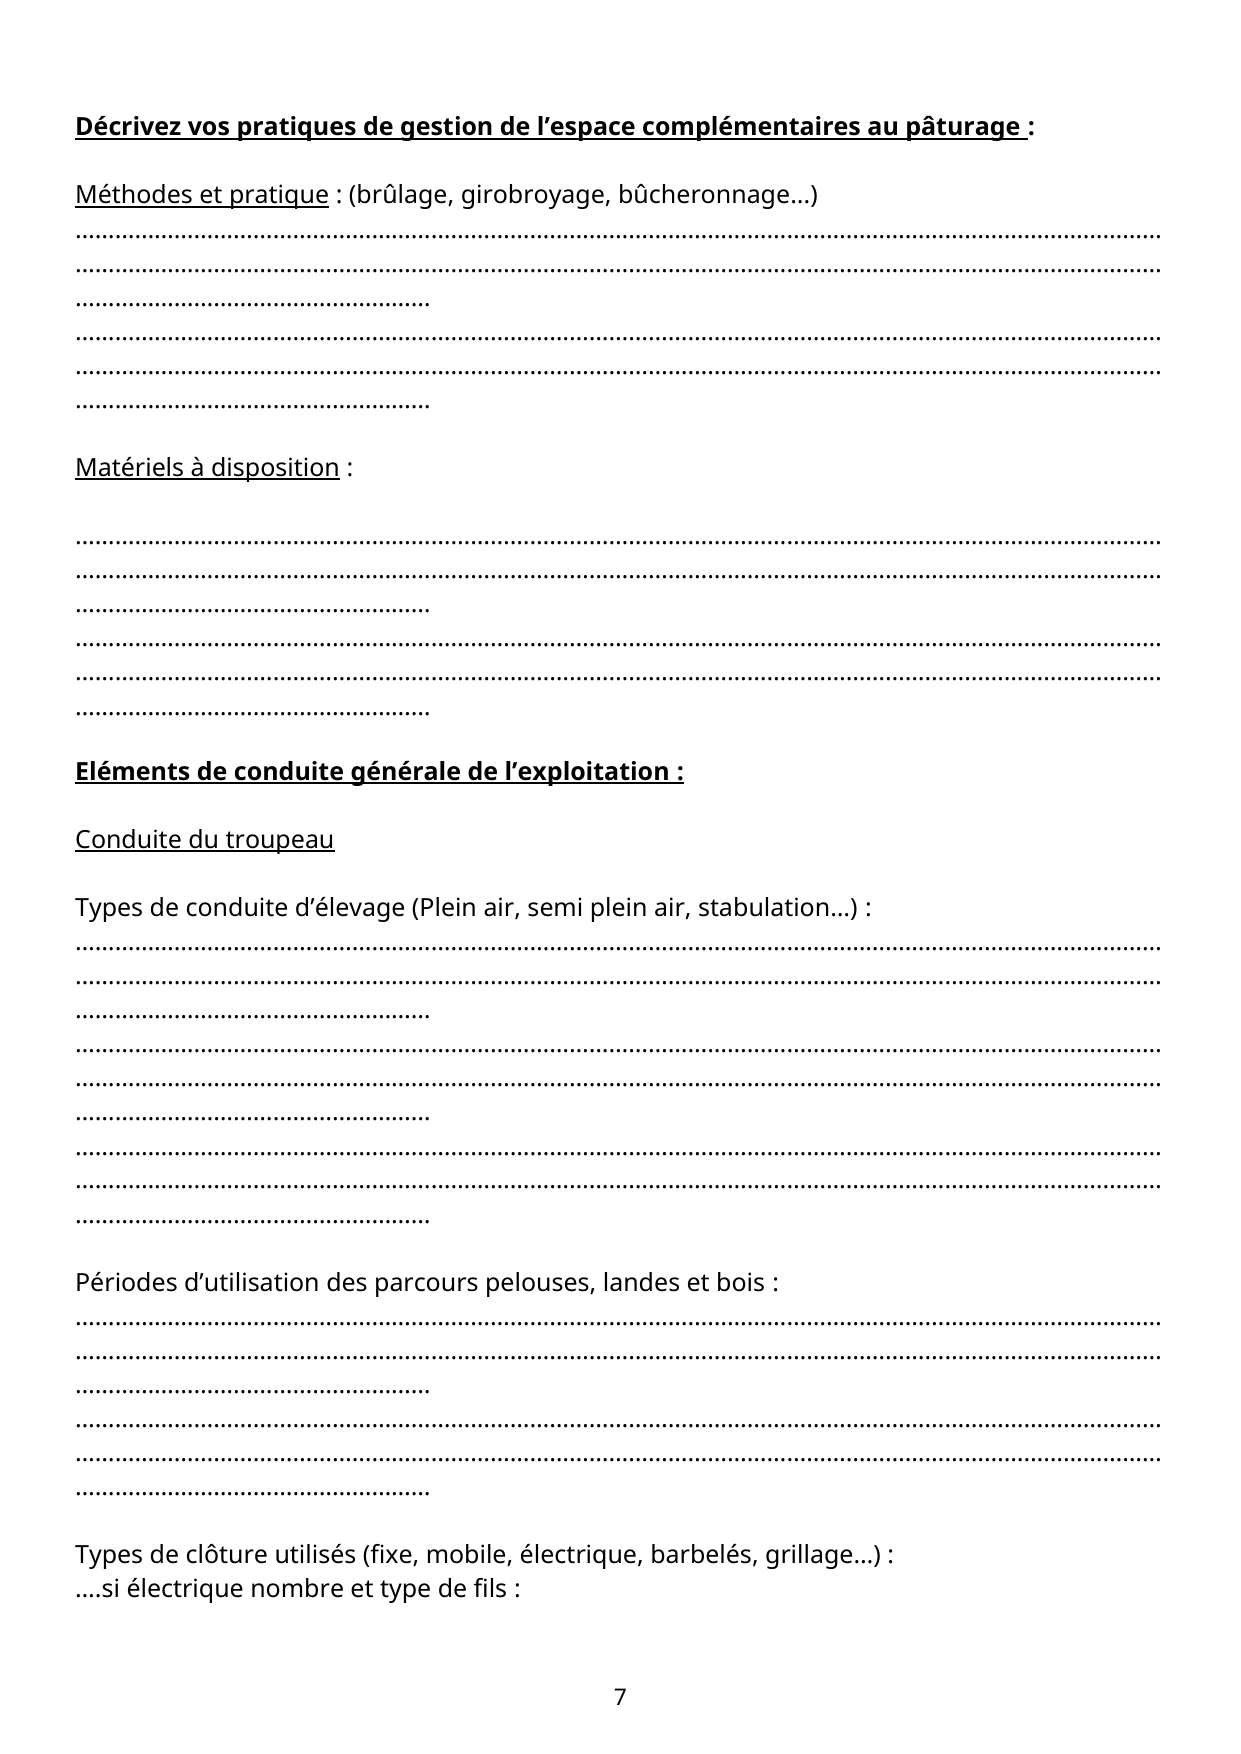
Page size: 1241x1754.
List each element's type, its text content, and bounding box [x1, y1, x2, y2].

text Conduite du troupeau [75, 822, 1165, 856]
text …………………………………………………………………………………………………………………………………………………………………………………………………………………………………………………………………………………………………………………………………………………… [75, 620, 1165, 722]
text Types de conduite d’élevage (Plein air, semi plein air, stabulation…) : [75, 890, 1165, 924]
text Types de clôture utilisés (fixe, mobile, électrique, barbelés, grillage…) : [75, 1537, 1165, 1571]
text …………………………………………………………………………………………………………………………………………………………………………………………………………………………………………………………………………………………………………………………………………………… [75, 1128, 1165, 1230]
text Matériels à disposition : [75, 450, 1165, 484]
text …………………………………………………………………………………………………………………………………………………………………………………………………………………………………………………………………………………………………………………………………………………… [75, 1298, 1165, 1401]
text …………………………………………………………………………………………………………………………………………………………………………………………………………………………………………………………………………………………………………………………………………………… [75, 1026, 1165, 1128]
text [75, 211, 1165, 313]
text …………………………………………………………………………………………………………………………………………………………………………………………………………………………………………………………………………………………………………………………………………………… [75, 313, 1165, 416]
subtitle Décrivez vos pratiques de gestion de l’espace complémentaires au pâturage : [75, 109, 1165, 143]
text ….si électrique nombre et type de fils : [75, 1571, 1165, 1605]
text …………………………………………………………………………………………………………………………………………………………………………………………………………………………………………………………………………………………………………………………………………………… [75, 518, 1165, 620]
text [75, 1401, 1165, 1503]
text …………………………………………………………………………………………………………………………………………………………………………………………………………………………………………………………………………………………………………………………………………………… [75, 924, 1165, 1026]
subtitle Eléments de conduite générale de l’exploitation : [75, 753, 1165, 787]
text Périodes d’utilisation des parcours pelouses, landes et bois : [75, 1264, 1165, 1298]
text Méthodes et pratique : (brûlage, girobroyage, bûcheronnage...) [75, 177, 1165, 211]
